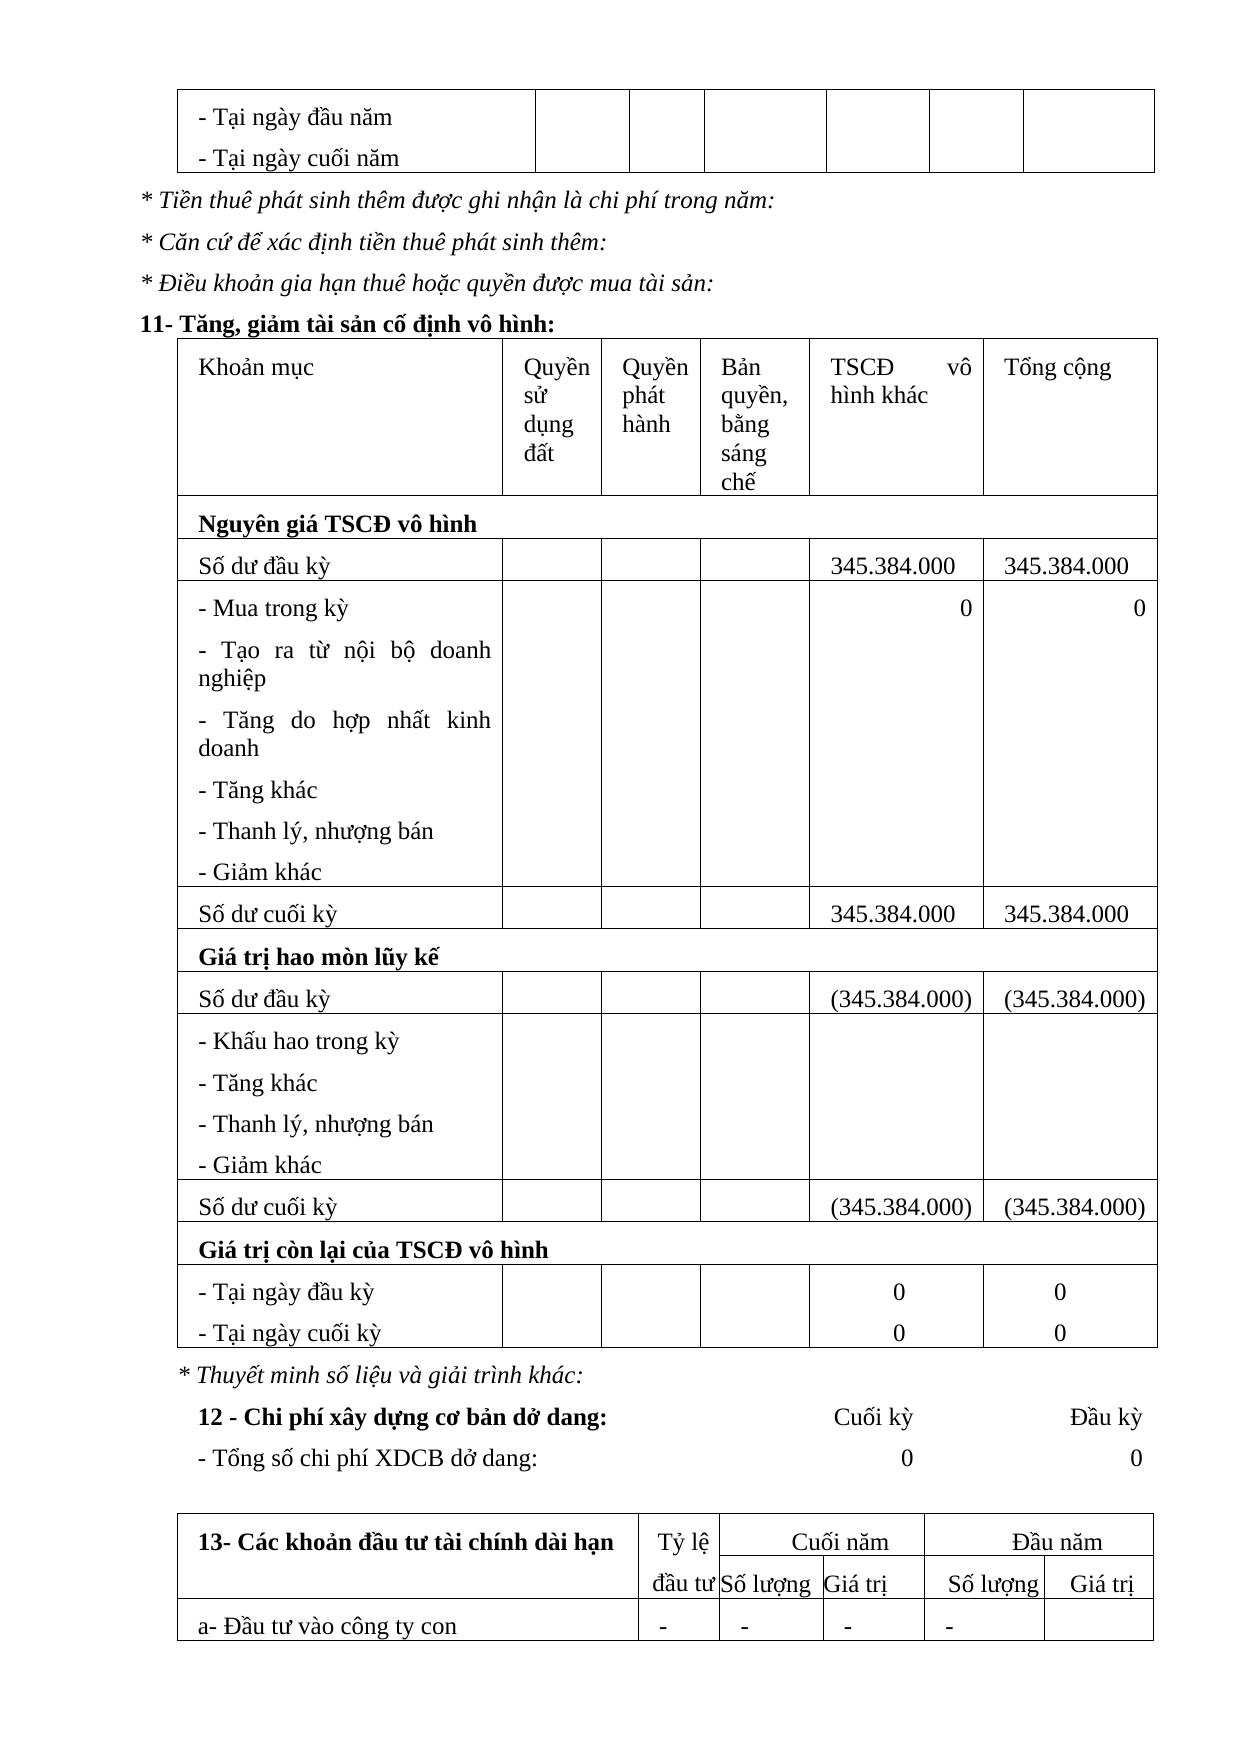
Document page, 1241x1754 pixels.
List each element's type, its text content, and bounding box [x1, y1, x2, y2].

table_cell Nguyên giá TSCĐ vô hình [178, 496, 1157, 538]
table_cell 345.384.000 [810, 887, 983, 928]
table_cell - [720, 1599, 823, 1640]
table_cell 0 0 [984, 1265, 1157, 1347]
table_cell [178, 1599, 638, 1640]
table_header Tổng cộng [984, 339, 1157, 495]
table_cell [701, 539, 809, 580]
table_cell [602, 581, 700, 886]
table_cell [630, 90, 704, 172]
table_cell - Tại ngày đầu kỳ - Tại ngày cuối kỳ [178, 1265, 502, 1347]
table_cell - [925, 1599, 1044, 1640]
text 11- Tăng, giảm tài sản cố định vô hình: [139, 309, 1122, 338]
table_cell [701, 1014, 809, 1179]
table_cell [602, 1180, 700, 1221]
table_cell - Tại ngày đầu năm - Tại ngày cuối năm [178, 90, 535, 172]
table_cell [602, 539, 700, 580]
table_cell - [1045, 1599, 1153, 1640]
table_cell [1024, 90, 1154, 172]
table_cell Giá trị [1045, 1556, 1153, 1598]
table_cell Giá trị hao mòn lũy kế [178, 929, 1157, 971]
text * Tiền thuê phát sinh thêm được ghi nhận là chi phí trong năm: [139, 186, 1122, 214]
table_cell 345.384.000 [810, 539, 983, 580]
table_cell [701, 972, 809, 1013]
table_cell 13- Các khoản đầu tư tài chính dài hạn [178, 1514, 638, 1598]
table_cell - [824, 1599, 924, 1640]
table_header Quyền phát hành [602, 339, 700, 495]
table_cell Số lượng [925, 1556, 1044, 1598]
table_header Quyền sử dụng đất [503, 339, 601, 495]
table_cell (345.384.000) [984, 1180, 1157, 1221]
table_cell (345.384.000) [810, 972, 983, 1013]
table_cell [701, 581, 809, 886]
table_cell Đầu năm [925, 1514, 1153, 1555]
table_cell Giá trị còn lại của TSCĐ vô hình [178, 1222, 1157, 1263]
table_cell 0 [810, 581, 983, 886]
table_header Đầu kỳ 0 [925, 1389, 1154, 1513]
table_header TSCĐ vô hình khác [810, 339, 983, 495]
table_cell Cuối năm [720, 1514, 924, 1555]
table_cell (345.384.000) [810, 1180, 983, 1221]
text * Căn cứ để xác định tiền thuê phát sinh thêm: [139, 227, 1122, 256]
table_cell [810, 1014, 983, 1179]
table_cell [536, 90, 629, 172]
table_cell Tỷ lệ đầu tư [639, 1514, 719, 1598]
table_cell Số lượng [720, 1556, 823, 1598]
table_cell [984, 1014, 1157, 1179]
table_header 12 - Chi phí xây dựng cơ bản dở dang: - Tổng số chi phí XDCB dở dang: [177, 1389, 751, 1513]
table_cell [930, 90, 1023, 172]
table_cell 345.384.000 [984, 887, 1157, 928]
table_cell Giá trị [824, 1556, 924, 1598]
table_cell [602, 887, 700, 928]
table_cell [503, 1180, 601, 1221]
table_cell [701, 1180, 809, 1221]
table_cell [701, 887, 809, 928]
table_cell Số dư cuối kỳ [178, 1180, 502, 1221]
table_cell Số dư đầu kỳ [178, 539, 502, 580]
table_cell [503, 887, 601, 928]
table_cell [503, 581, 601, 886]
text * Điều khoản gia hạn thuê hoặc quyền được mua tài sản: [139, 268, 1122, 297]
table_cell [602, 1014, 700, 1179]
table_cell [827, 90, 929, 172]
table_cell [602, 972, 700, 1013]
text * Thuyết minh số liệu và giải trình khác: [177, 1361, 1122, 1389]
table_cell [503, 972, 601, 1013]
table_cell [503, 1265, 601, 1347]
table_header Khoản mục [178, 339, 502, 495]
table_cell [503, 1014, 601, 1179]
table_cell [701, 1265, 809, 1347]
table_header Bản quyền, bằng sáng chế [701, 339, 809, 495]
table_cell [602, 1265, 700, 1347]
table_cell (345.384.000) [984, 972, 1157, 1013]
table_cell [705, 90, 826, 172]
table_cell 0 0 [810, 1265, 983, 1347]
table_cell 0 [984, 581, 1157, 886]
table_cell - Khấu hao trong kỳ - Tăng khác - Thanh lý, nhượng bán - Giảm khác [178, 1014, 502, 1179]
table_cell Số dư cuối kỳ [178, 887, 502, 928]
table_header Cuối kỳ 0 [751, 1389, 924, 1513]
table_cell - Mua trong kỳ - Tạo ra từ nội bộ doanh nghiệp - Tăng do hợp nhất kinh doanh - Tăng khác - Thanh lý, nhượng bán - Giảm khác [178, 581, 502, 886]
table_cell [503, 539, 601, 580]
table_cell 345.384.000 [984, 539, 1157, 580]
table_cell - [639, 1599, 719, 1640]
table_cell Số dư đầu kỳ [178, 972, 502, 1013]
